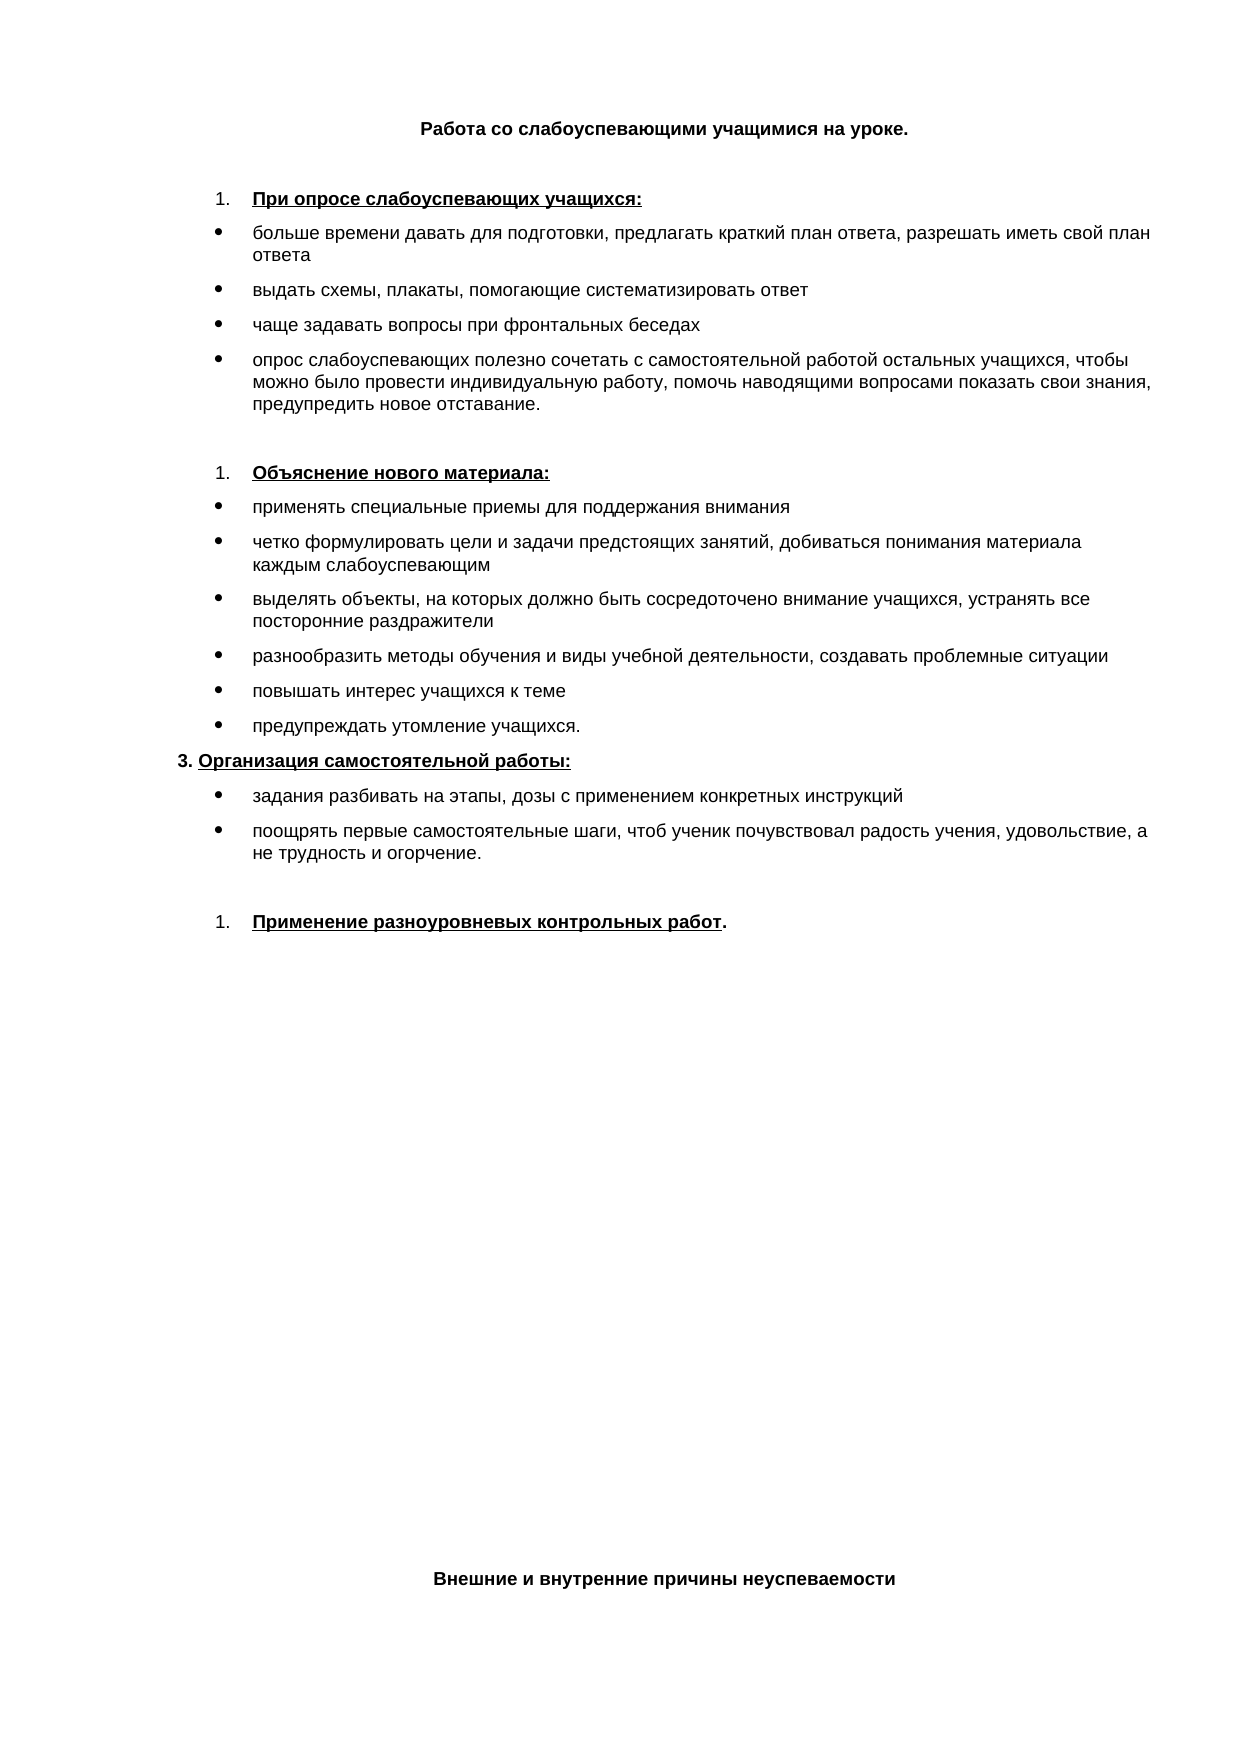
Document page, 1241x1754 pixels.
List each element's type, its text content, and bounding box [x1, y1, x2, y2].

text 3. Организация самостоятельной работы: [177, 750, 1152, 771]
list При опросе слабоуспевающих учащихся: [215, 187, 1152, 209]
text Работа со слабоуспевающими учащимися на уроке. [177, 118, 1152, 140]
list задания разбивать на этапы, дозы с применением конкретных инструкций [215, 784, 1152, 807]
list выдать схемы, плакаты, помогающие систематизировать ответ [215, 278, 1152, 301]
list больше времени давать для подготовки, предлагать краткий план ответа, разрешать иметь свой план ответа [215, 222, 1152, 266]
list опрос слабоуспевающих полезно сочетать с самостоятельной работой остальных учащихся, чтобы можно было провести индивидуальную работу, помочь наводящими вопросами показать свои знания, предупредить новое отставание. [215, 349, 1152, 414]
list поощрять первые самостоятельные шаги, чтоб ученик почувствовал радость учения, удовольствие, а не трудность и огорчение. [215, 819, 1152, 863]
list повышать интерес учащихся к теме [215, 680, 1152, 702]
list четко формулировать цели и задачи предстоящих занятий, добиваться понимания материала каждым слабоуспевающим [215, 531, 1152, 575]
list выделять объекты, на которых должно быть сосредоточено внимание учащихся, устранять все посторонние раздражители [215, 588, 1152, 632]
list предупреждать утомление учащихся. [215, 715, 1152, 737]
list чаще задавать вопросы при фронтальных беседах [215, 314, 1152, 336]
list Применение разноуровневых контрольных работ. [215, 911, 1152, 932]
list Объяснение нового материала: [215, 462, 1152, 483]
text Внешние и внутренние причины неуспеваемости [177, 1568, 1152, 1589]
list разнообразить методы обучения и виды учебной деятельности, создавать проблемные ситуации [215, 644, 1152, 667]
list применять специальные приемы для поддержания внимания [215, 496, 1152, 518]
